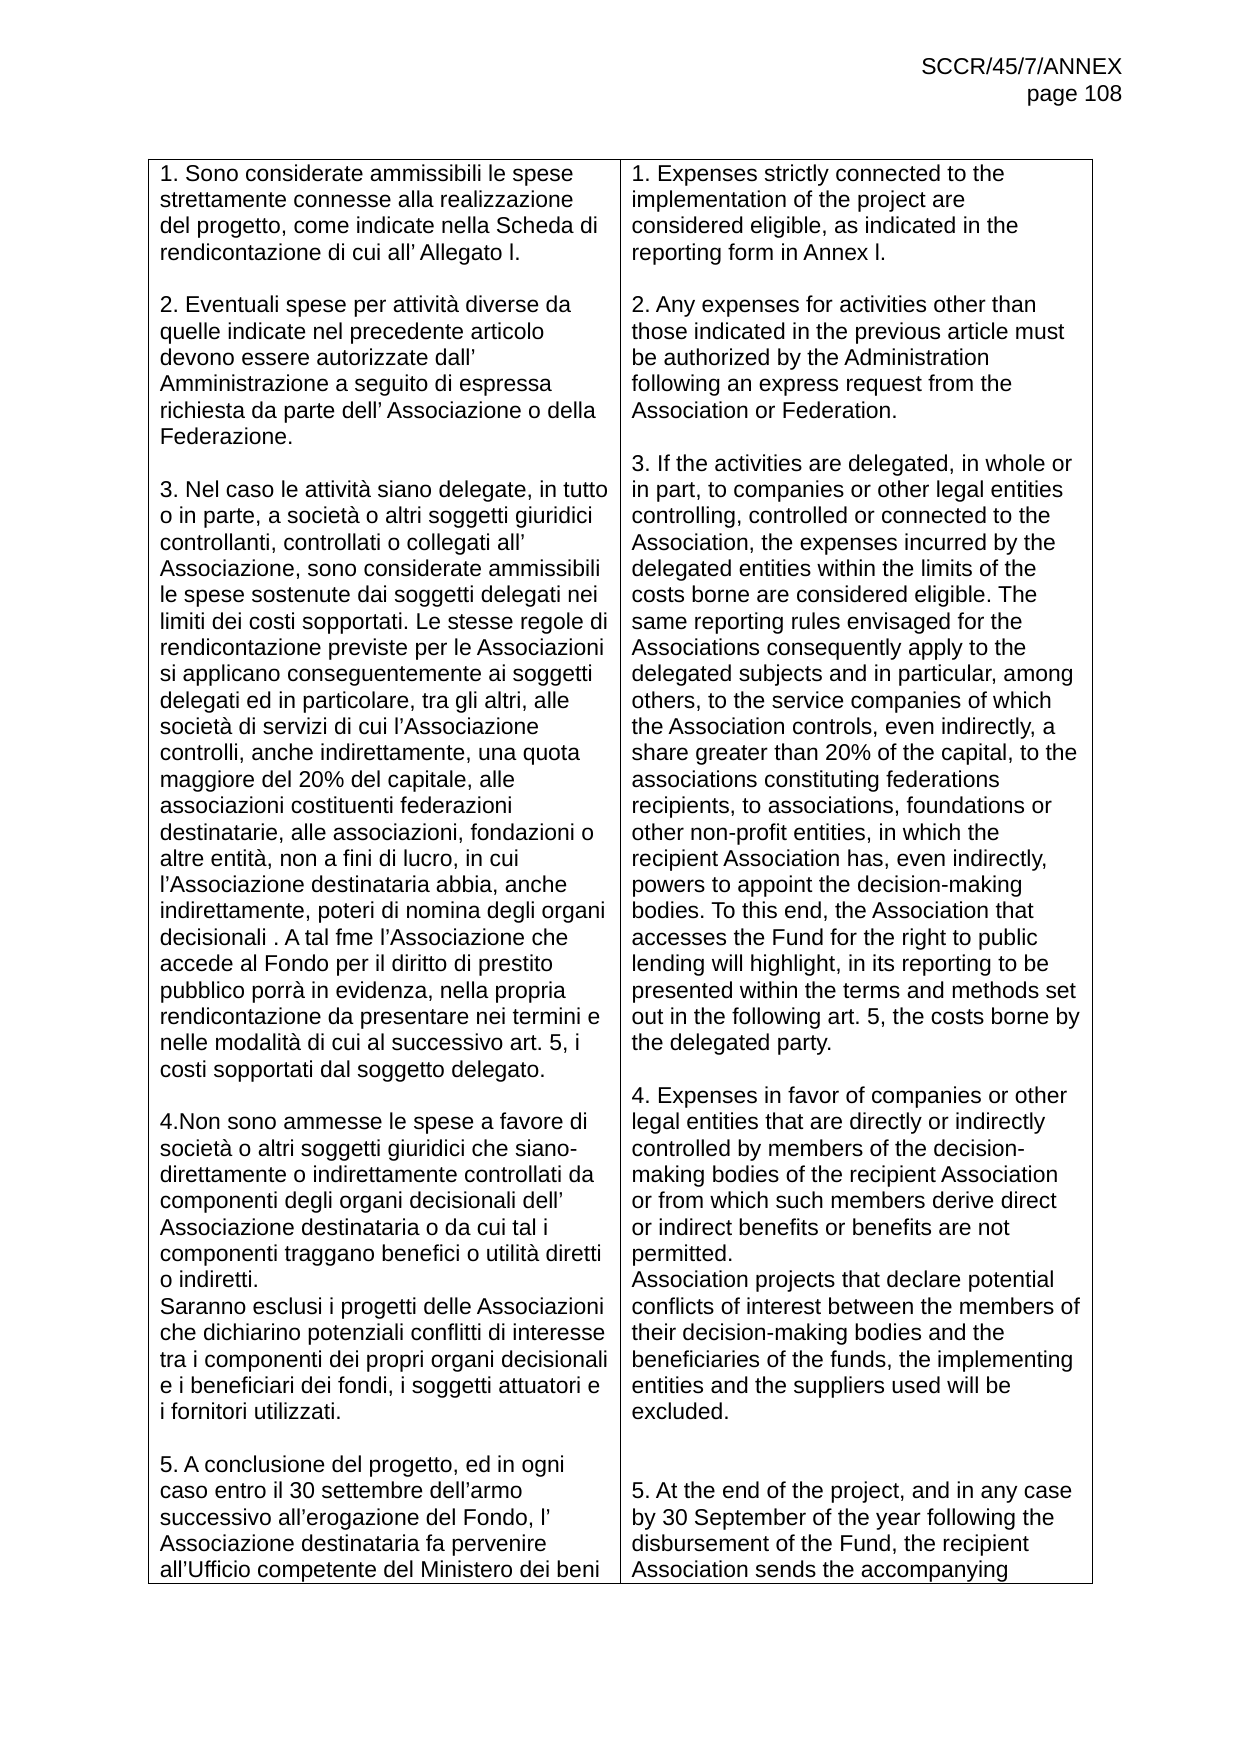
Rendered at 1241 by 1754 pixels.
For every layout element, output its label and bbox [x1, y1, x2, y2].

table_cell [149, 160, 620, 1583]
table_cell [621, 160, 1092, 1583]
